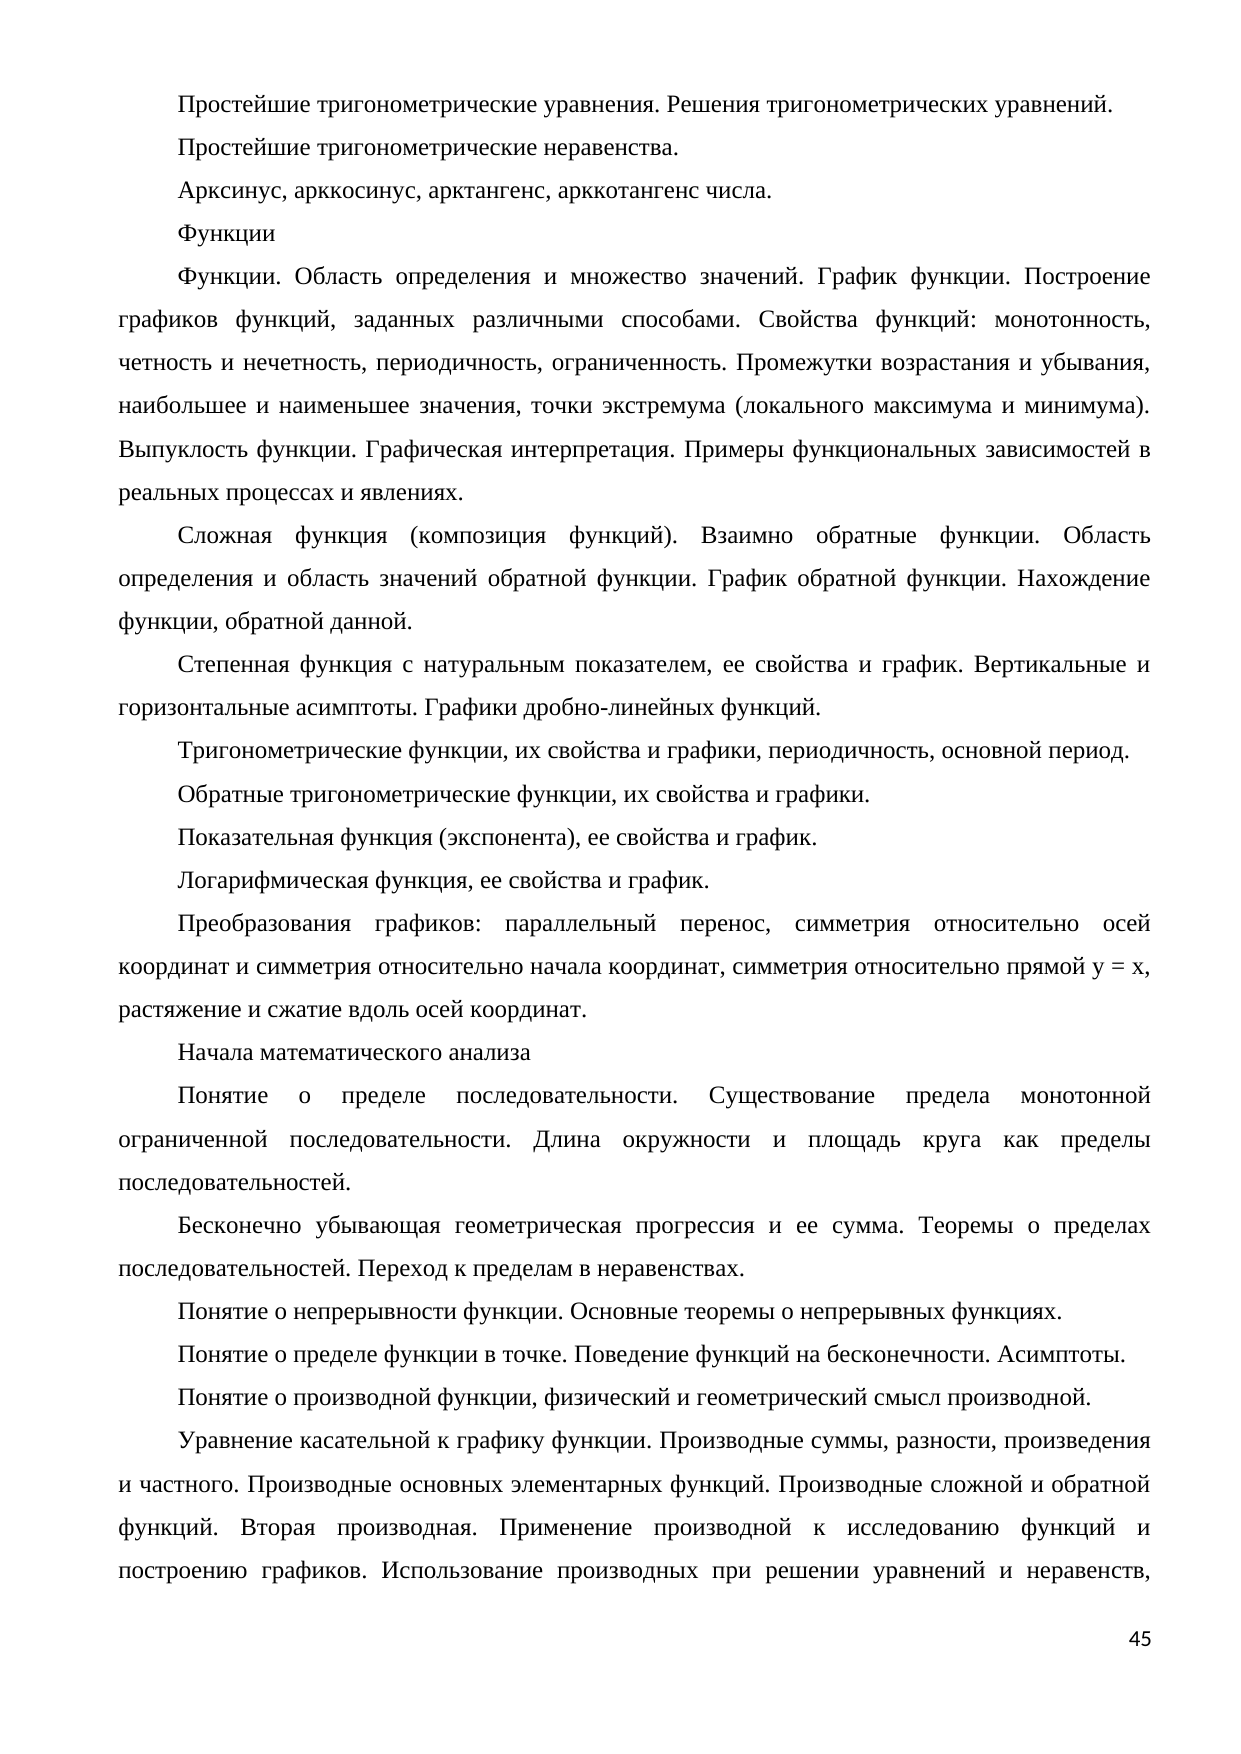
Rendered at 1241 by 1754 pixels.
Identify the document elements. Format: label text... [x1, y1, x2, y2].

text Бесконечно убывающая геометрическая прогрессия и ее сумма. Теоремы о пределах последовательностей. Переход к пределам в неравенствах. [118, 1210, 1152, 1282]
text Преобразования графиков: параллельный перенос, симметрия относительно осей координат и симметрия относительно начала координат, симметрия относительно прямой y = x, растяжение и сжатие вдоль осей координат. [118, 908, 1152, 1023]
text Тригонометрические функции, их свойства и графики, периодичность, основной период. [118, 736, 1152, 764]
text Функции. Область определения и множество значений. График функции. Построение графиков функций, заданных различными способами. Свойства функций: монотонность, четность и нечетность, периодичность, ограниченность. Промежутки возрастания и убывания, наибольшее и наименьшее значения, точки экстремума (локального максимума и минимума). Выпуклость функции. Графическая интерпретация. Примеры функциональных зависимостей в реальных процессах и явлениях. [118, 261, 1152, 506]
text Степенная функция с натуральным показателем, ее свойства и график. Вертикальные и горизонтальные асимптоты. Графики дробно-линейных функций. [118, 649, 1152, 721]
text Показательная функция (экспонента), ее свойства и график. [118, 822, 1152, 851]
text Сложная функция (композиция функций). Взаимно обратные функции. Область определения и область значений обратной функции. График обратной функции. Нахождение функции, обратной данной. [118, 520, 1152, 635]
text Логарифмическая функция, ее свойства и график. [118, 865, 1152, 894]
text Понятие о производной функции, физический и геометрический смысл производной. [118, 1382, 1152, 1411]
text Понятие о пределе функции в точке. Поведение функций на бесконечности. Асимптоты. [118, 1339, 1152, 1368]
text Начала математического анализа [118, 1037, 1152, 1066]
text Арксинус, арккосинус, арктангенс, арккотангенс числа. [118, 175, 1152, 204]
text Простейшие тригонометрические уравнения. Решения тригонометрических уравнений. [118, 89, 1152, 117]
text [118, 1426, 1152, 1584]
text Понятие о непрерывности функции. Основные теоремы о непрерывных функциях. [118, 1296, 1152, 1325]
text Функции [118, 218, 1152, 247]
text Понятие о пределе последовательности. Существование предела монотонной ограниченной последовательности. Длина окружности и площадь круга как пределы последовательностей. [118, 1081, 1152, 1196]
text Простейшие тригонометрические неравенства. [118, 132, 1152, 161]
text Обратные тригонометрические функции, их свойства и графики. [118, 779, 1152, 807]
